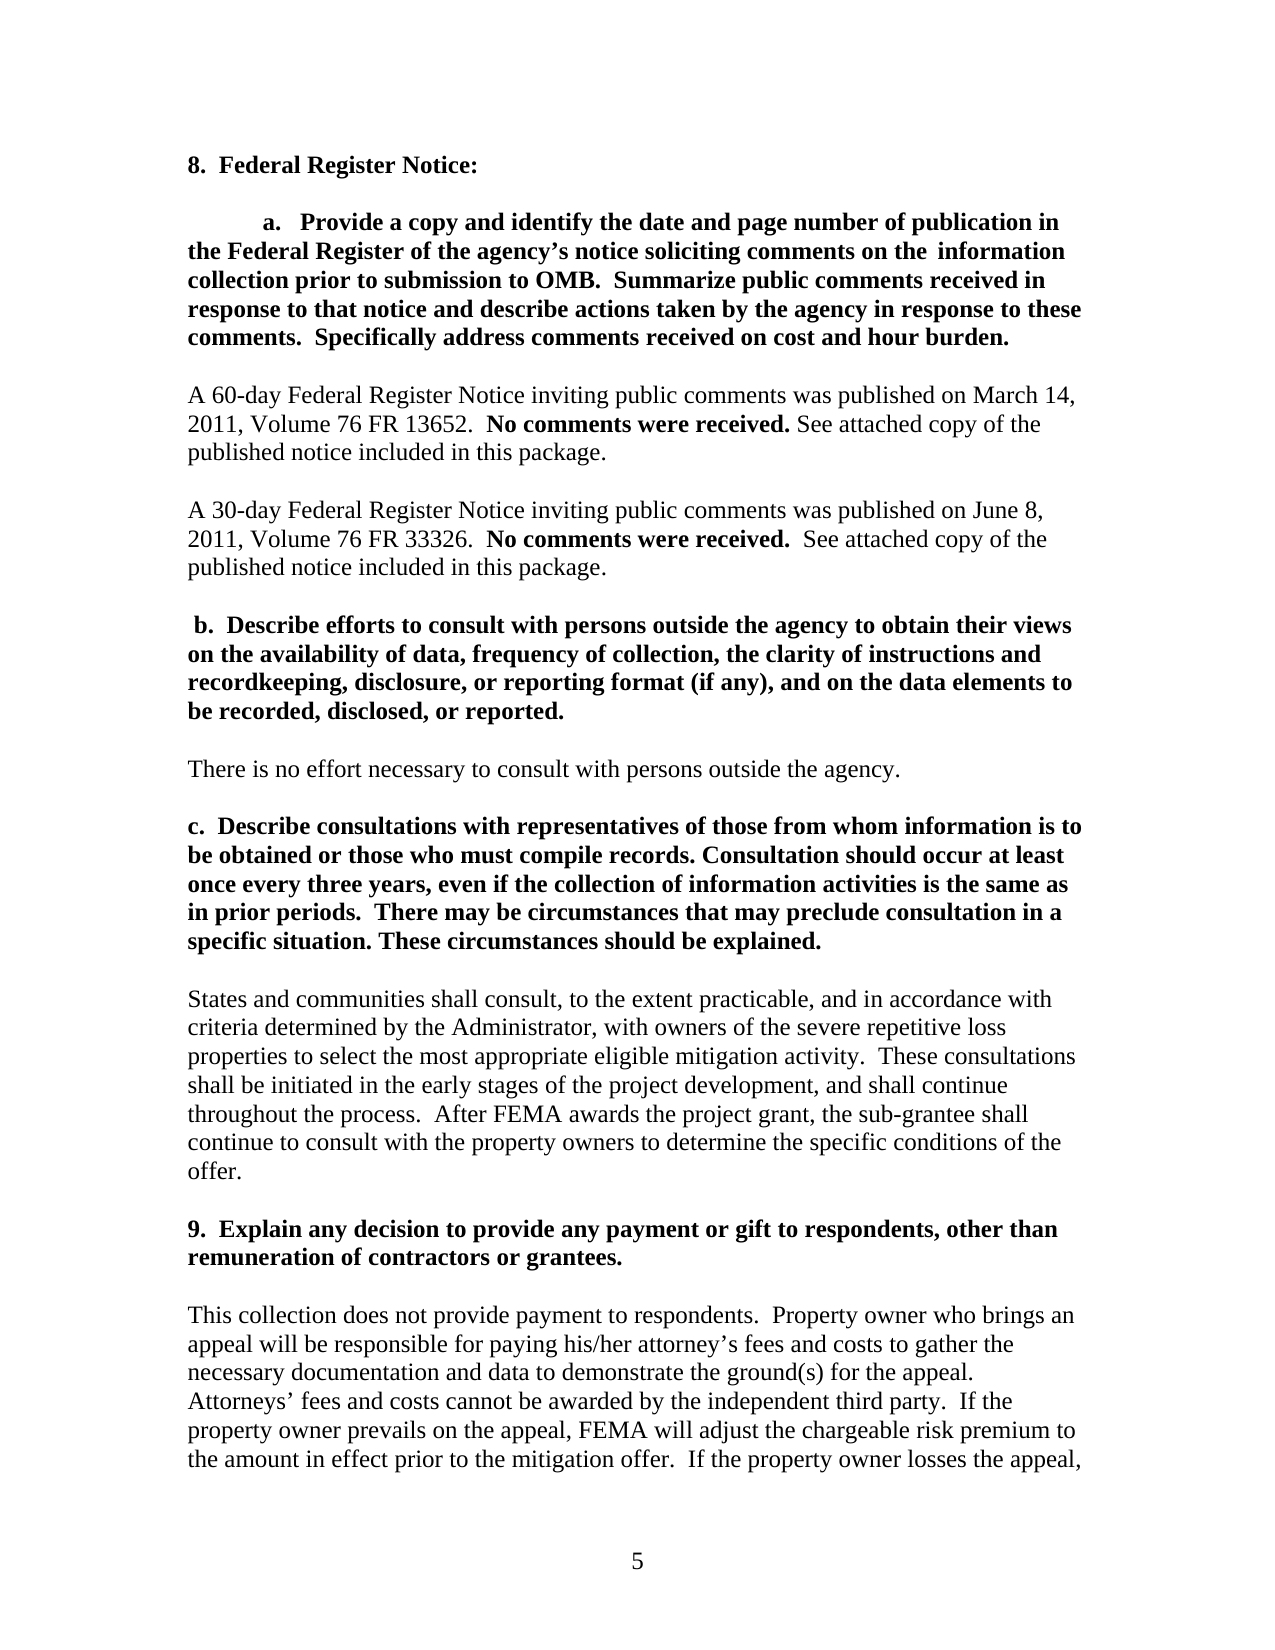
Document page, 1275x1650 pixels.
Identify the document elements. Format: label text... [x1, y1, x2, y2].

text States and communities shall consult, to the extent practicable, and in accordance with criteria determined by the Administrator, with owners of the severe repetitive loss properties to select the most appropriate eligible mitigation activity. These consultations shall be initiated in the early stages of the project development, and shall continue throughout the process. After FEMA awards the project grant, the sub-grantee shall continue to consult with the property owners to determine the specific conditions of the offer. [187, 984, 1087, 1185]
text There is no effort necessary to consult with persons outside the agency. [187, 754, 1087, 782]
text 8. Federal Register Notice: [187, 150, 1087, 179]
text b. Describe efforts to consult with persons outside the agency to obtain their views on the availability of data, frequency of collection, the clarity of instructions and recordkeeping, disclosure, or reporting format (if any), and on the data elements to be recorded, disclosed, or reported. [187, 610, 1087, 725]
text 9. Explain any decision to provide any payment or gift to respondents, other than remuneration of contractors or grantees. [187, 1214, 1087, 1271]
text A 60-day Federal Register Notice inviting public comments was published on March 14, 2011, Volume 76 FR 13652. No comments were received. See attached copy of the published notice included in this package. [187, 380, 1087, 466]
text c. Describe consultations with representatives of those from whom information is to be obtained or those who must compile records. Consultation should occur at least once every three years, even if the collection of information activities is the same as in prior periods. There may be circumstances that may preclude consultation in a specific situation. These circumstances should be explained. [187, 811, 1087, 955]
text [187, 1300, 1087, 1472]
text A 30-day Federal Register Notice inviting public comments was published on June 8, 2011, Volume 76 FR 33326. No comments were received. See attached copy of the published notice included in this package. [187, 495, 1087, 581]
text a. Provide a copy and identify the date and page number of publication in the Federal Register of the agency’s notice soliciting comments on the information collection prior to submission to OMB. Summarize public comments received in response to that notice and describe actions taken by the agency in response to these comments. Specifically address comments received on cost and hour burden. [187, 207, 1087, 351]
